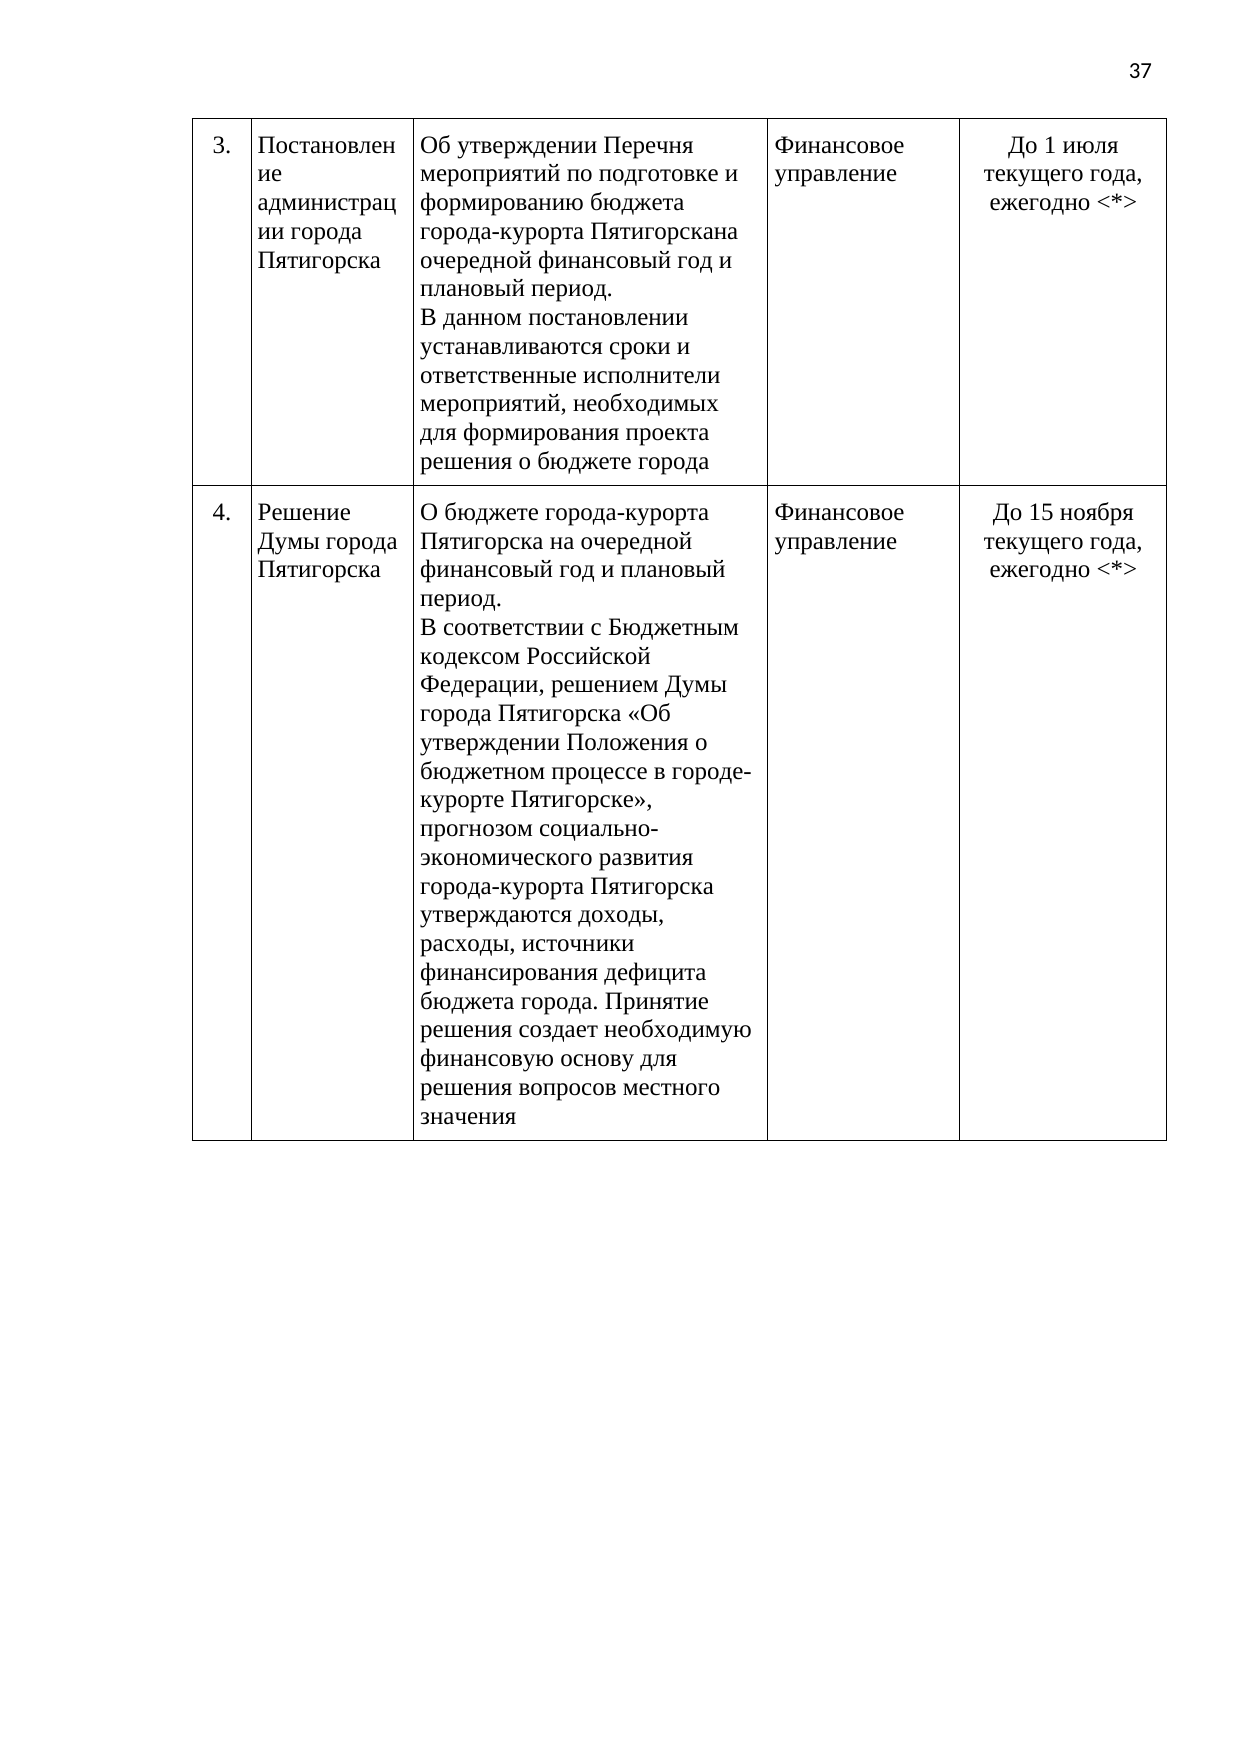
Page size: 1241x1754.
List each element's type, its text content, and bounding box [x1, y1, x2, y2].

table_cell До 1 июля текущего года, ежегодно <*> [960, 119, 1166, 485]
table_cell О бюджете города-курорта Пятигорска на очередной финансовый год и плановый период. В соответствии с Бюджетным кодексом Российской Федерации, решением Думы города Пятигорска «Об утверждении Положения о бюджетном процессе в городе-курорте Пятигорске», прогнозом социально-экономического развития города-курорта Пятигорска утверждаются доходы, расходы, источники финансирования дефицита бюджета города. Принятие решения создает необходимую финансовую основу для решения вопросов местного значения [414, 486, 767, 1140]
table_cell 3. [193, 119, 251, 485]
table_cell 4. [193, 486, 251, 1140]
table_cell До 15 ноября текущего года, ежегодно <*> [960, 486, 1166, 1140]
table_cell Об утверждении Перечня мероприятий по подготовке и формированию бюджета города-курорта Пятигорскана очередной финансовый год и плановый период. В данном постановлении устанавливаются сроки и ответственные исполнители мероприятий, необходимых для формирования проекта решения о бюджете города [414, 119, 767, 485]
table_cell Финансовое управление [768, 486, 959, 1140]
table_cell Решение Думы города Пятигорска [252, 486, 413, 1140]
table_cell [768, 119, 959, 485]
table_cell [252, 119, 413, 485]
